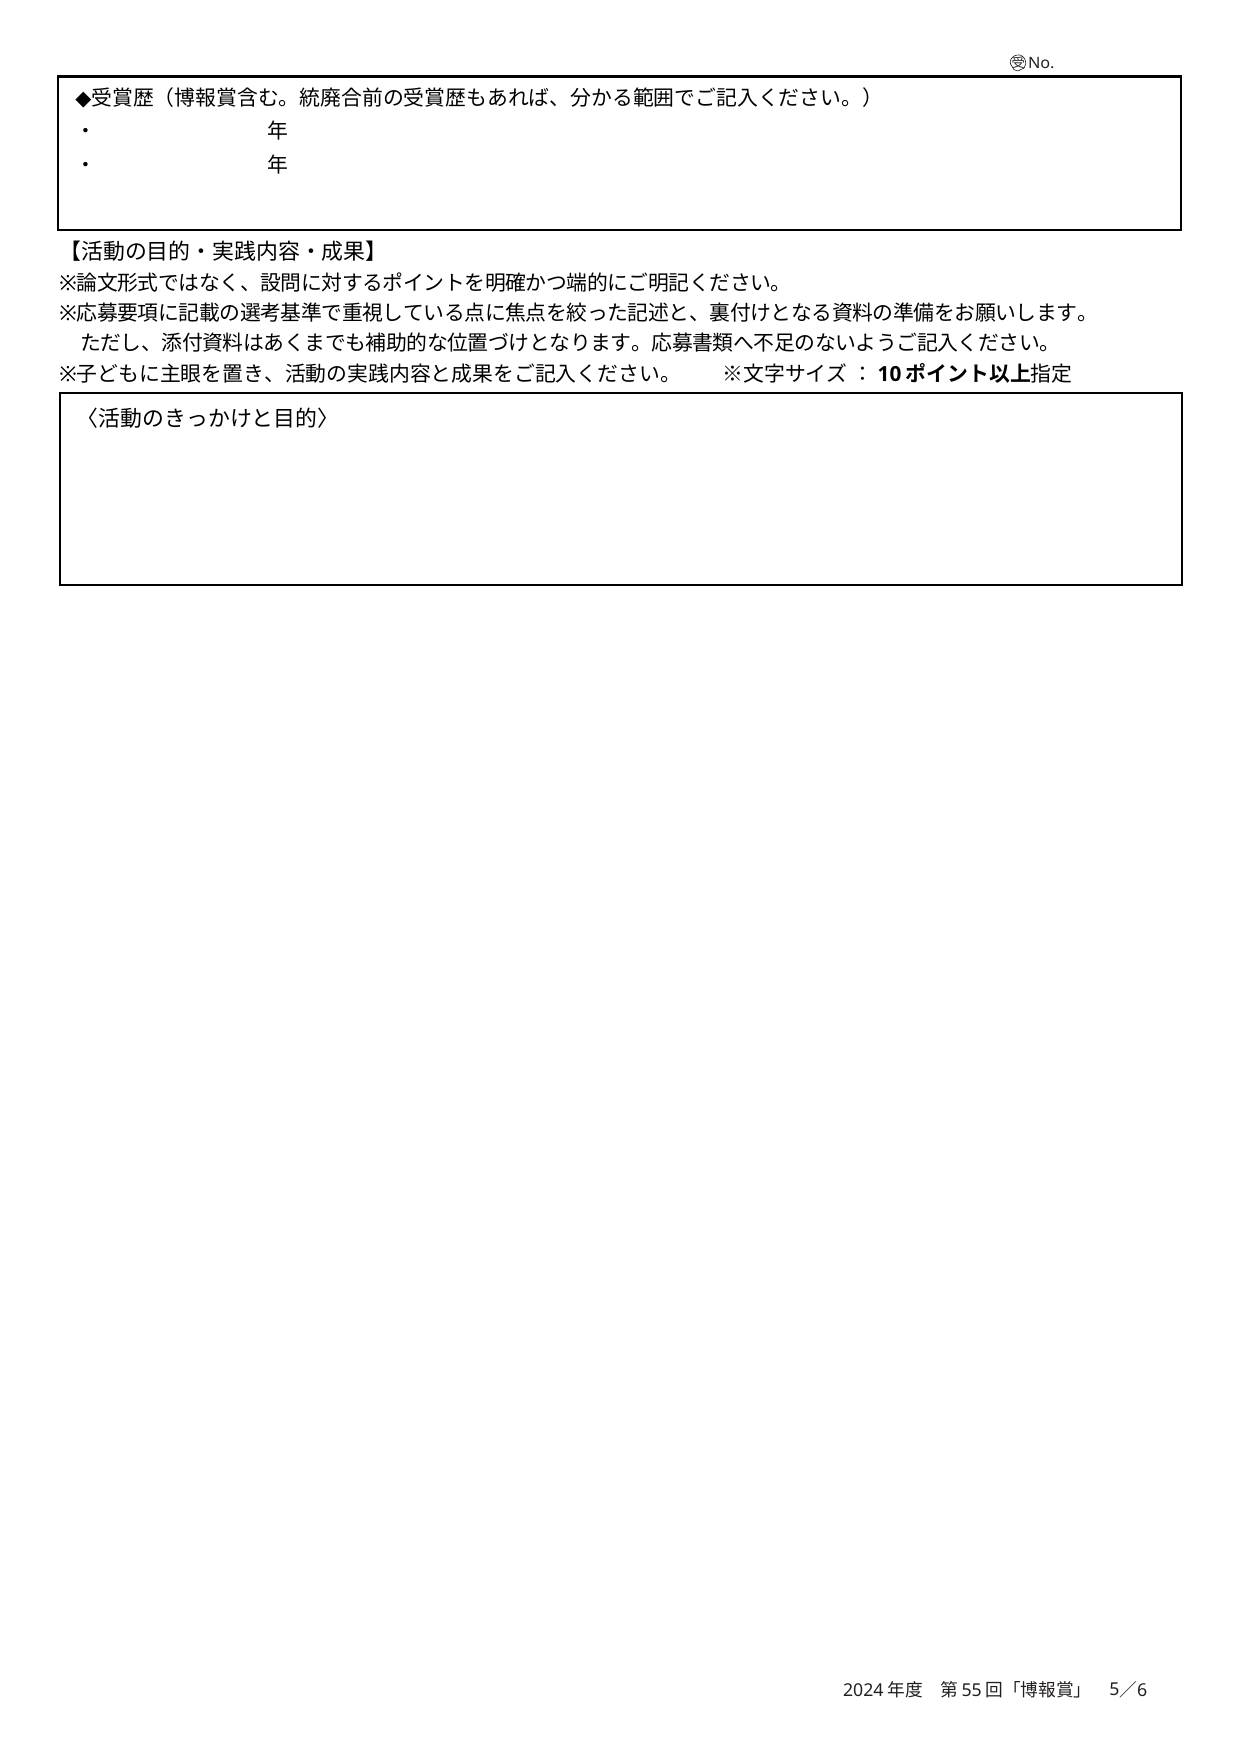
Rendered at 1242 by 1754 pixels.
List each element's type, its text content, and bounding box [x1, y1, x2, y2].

table_cell ◆受賞歴（博報賞含む。統廃合前の受賞歴もあれば、分かる範囲でご記入ください。） ・ 年 ・ 年 [59, 78, 1180, 229]
table_header 〈活動のきっかけと目的〉 [61, 394, 1181, 584]
text ※論文形式ではなく、設問に対するポイントを明確かつ端的にご明記ください。 [59, 266, 1185, 296]
text 【活動の目的・実践内容・成果】 [59, 234, 1185, 266]
text ※子どもに主眼を置き、活動の実践内容と成果をご記入ください。 ※文字サイズ ： 10ポイント以上指定 [59, 357, 1185, 387]
text ただし、添付資料はあくまでも補助的な位置づけとなります。応募書類へ不足のないようご記入ください。 [80, 327, 1185, 357]
text ※応募要項に記載の選考基準で重視している点に焦点を絞った記述と、裏付けとなる資料の準備をお願いします。 [59, 296, 1185, 327]
